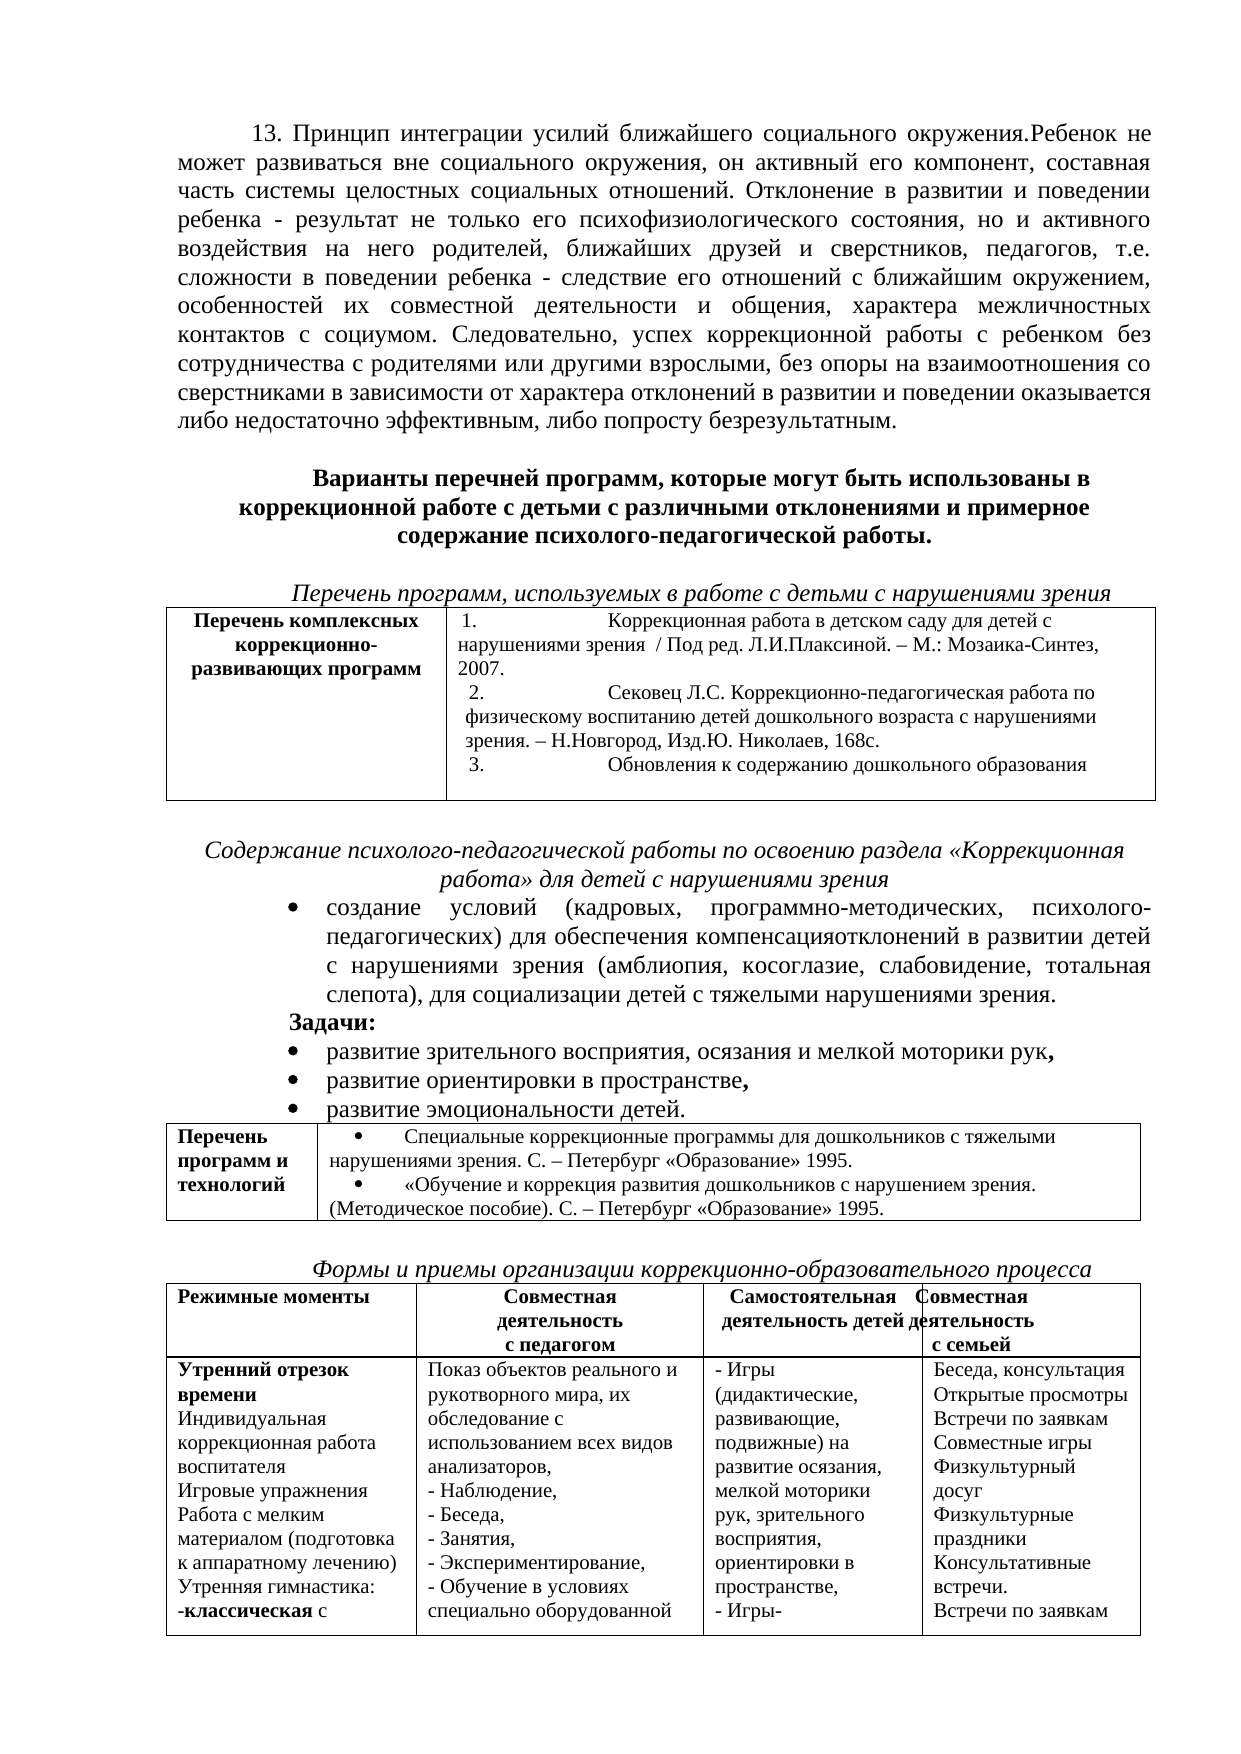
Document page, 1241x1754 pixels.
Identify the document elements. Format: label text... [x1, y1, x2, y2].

table_header Режимные моменты [167, 1284, 416, 1356]
text Перечень программ, используемых в работе с детьми с нарушениями зрения [177, 578, 1152, 607]
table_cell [923, 1358, 1140, 1635]
table_header Перечень комплексных коррекционно-развивающих программ [167, 608, 446, 800]
text Варианты перечней программ, которые могут быть использованы в коррекционной работе с детьми с различными отклонениями и примерное содержание психолого-педагогической работы. [177, 463, 1152, 549]
table_header Совместная деятельность с педагогом [417, 1284, 703, 1356]
text Задачи: [288, 1007, 1152, 1036]
text Содержание психолого-педагогической работы по освоению раздела «Коррекционная работа» для детей с нарушениями зрения [177, 835, 1152, 892]
table_header Самостоятельная деятельность детей [704, 1284, 922, 1356]
list развитие эмоциональности детей. [288, 1094, 1152, 1122]
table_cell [167, 1358, 416, 1635]
table_header Специальные коррекционные программы для дошкольников с тяжелыми нарушениями зрения. С. – Петербург «Образование» 1995. «Обучение и коррекция развития дошкольников с нарушением зрения. (Методическое пособие). С. – Петербург «Образование» 1995. [318, 1124, 1140, 1220]
list развитие зрительного восприятия, осязания и мелкой моторики рук, [288, 1036, 1152, 1065]
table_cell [704, 1358, 922, 1635]
table_header Совместная деятельность c семьей [923, 1284, 1140, 1356]
text Формы и приемы организации коррекционно-образовательного процесса [177, 1254, 1152, 1283]
list развитие ориентировки в пространстве, [288, 1065, 1152, 1094]
table_header Коррекционная работа в детском саду для детей с нарушениями зрения / Под ред. Л.И.Плаксиной. – М.: Мозаика-Синтез, 2007. Сековец Л.С. Коррекционно-педагогическая работа по физическому воспитанию детей дошкольного возраста с нарушениями зрения. – Н.Новгород, Изд.Ю. Николаев, 168с. Обновления к содержанию дошкольного образования [447, 608, 1155, 800]
list создание условий (кадровых, программно-методических, психолого-педагогических) для обеспечения компенсацияотклонений в развитии детей с нарушениями зрения (амблиопия, косоглазие, слабовидение, тотальная слепота), для социализации детей с тяжелыми нарушениями зрения. [288, 892, 1152, 1007]
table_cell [417, 1358, 703, 1635]
table_header Перечень программ и технологий [167, 1124, 317, 1220]
text 13. Принцип интеграции усилий ближайшего социального окружения.Ребенок не может развиваться вне социального окружения, он активный его компонент, составная часть системы целостных социальных отношений. Отклонение в развитии и поведении ребенка - результат не только его психофизиологического состояния, но и активного воздействия на него родителей, ближайших друзей и сверстников, педагогов, т.е. сложности в поведении ребенка - следствие его отношений с ближайшим окружением, особенностей их совместной деятельности и общения, характера межличностных контактов с социумом. Следовательно, успех коррекционной работы с ребенком без сотрудничества с родителями или другими взрослыми, без опоры на взаимоотношения со сверстниками в зависимости от характера отклонений в развитии и поведении оказывается либо недостаточно эффективным, либо попросту безрезультатным. [177, 118, 1152, 434]
